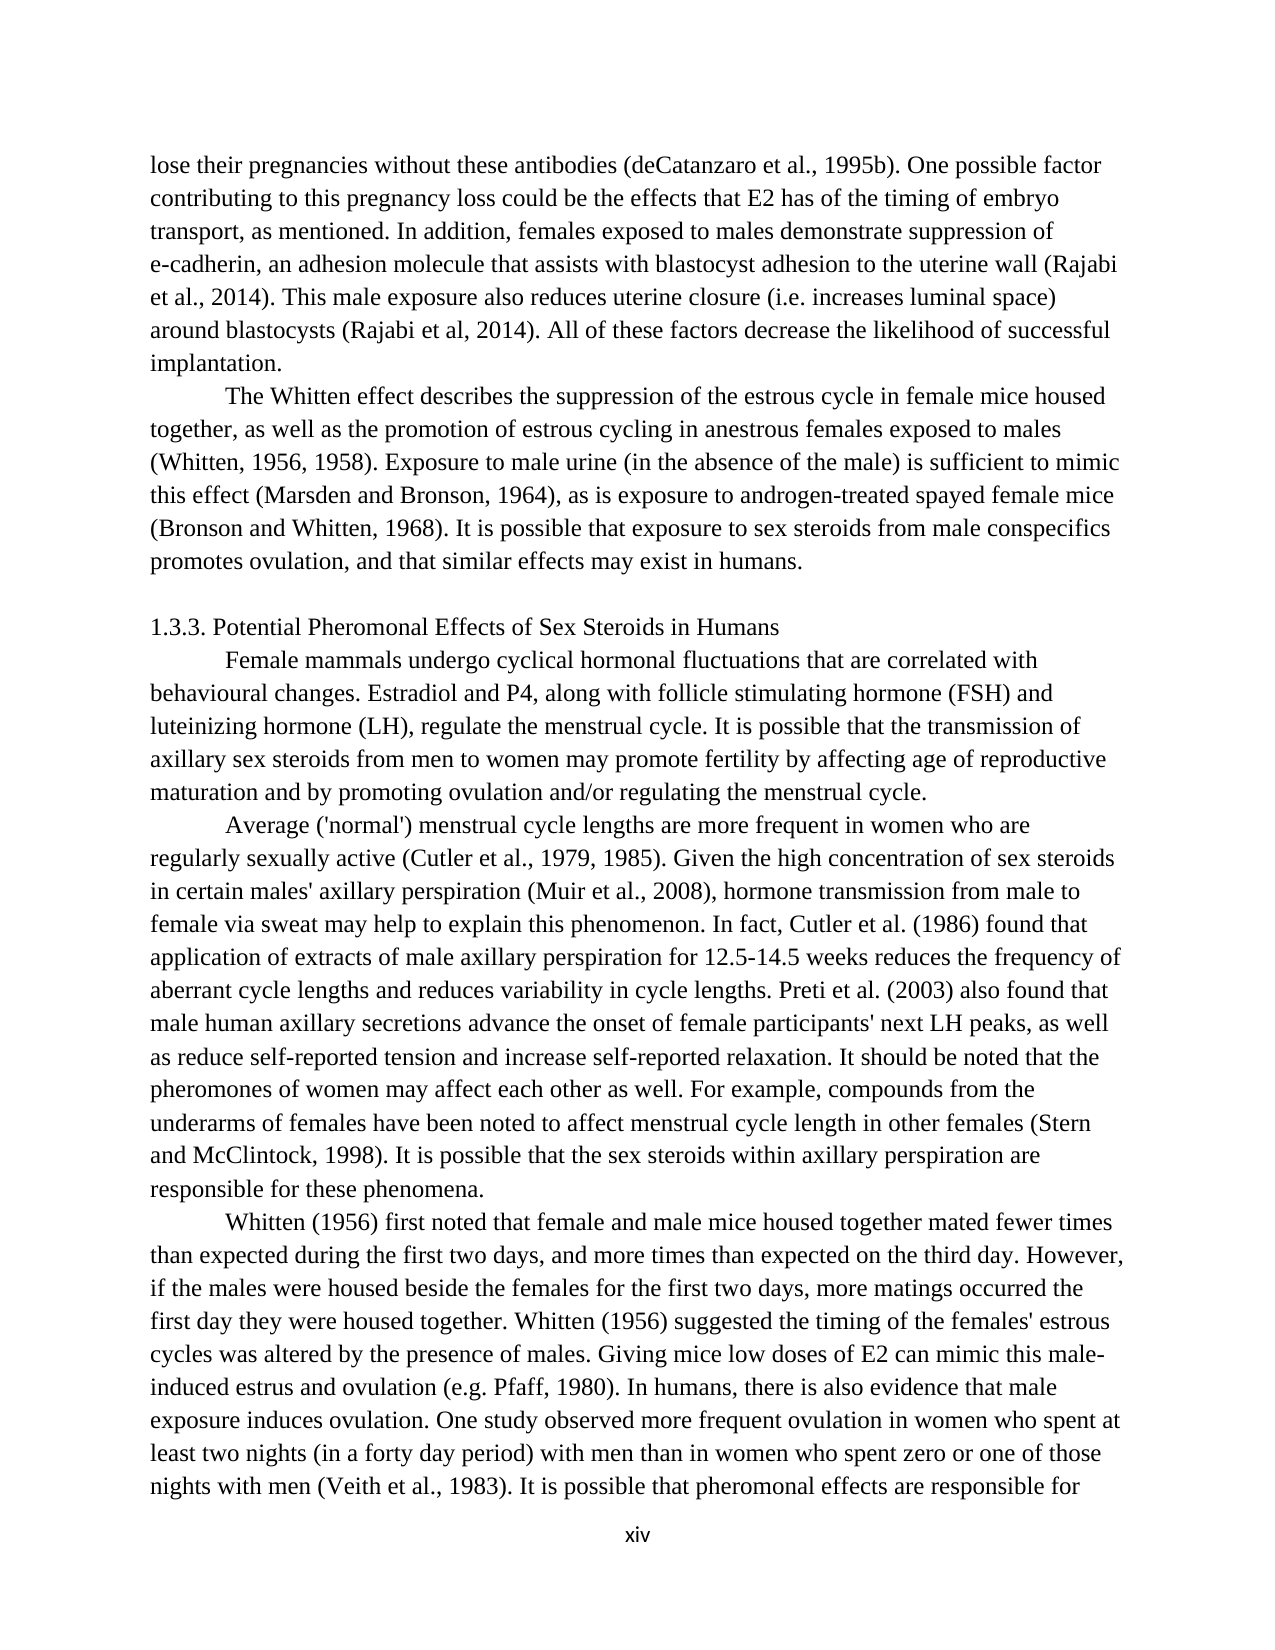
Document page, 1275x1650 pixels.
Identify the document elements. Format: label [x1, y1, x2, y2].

text [150, 150, 1125, 1499]
